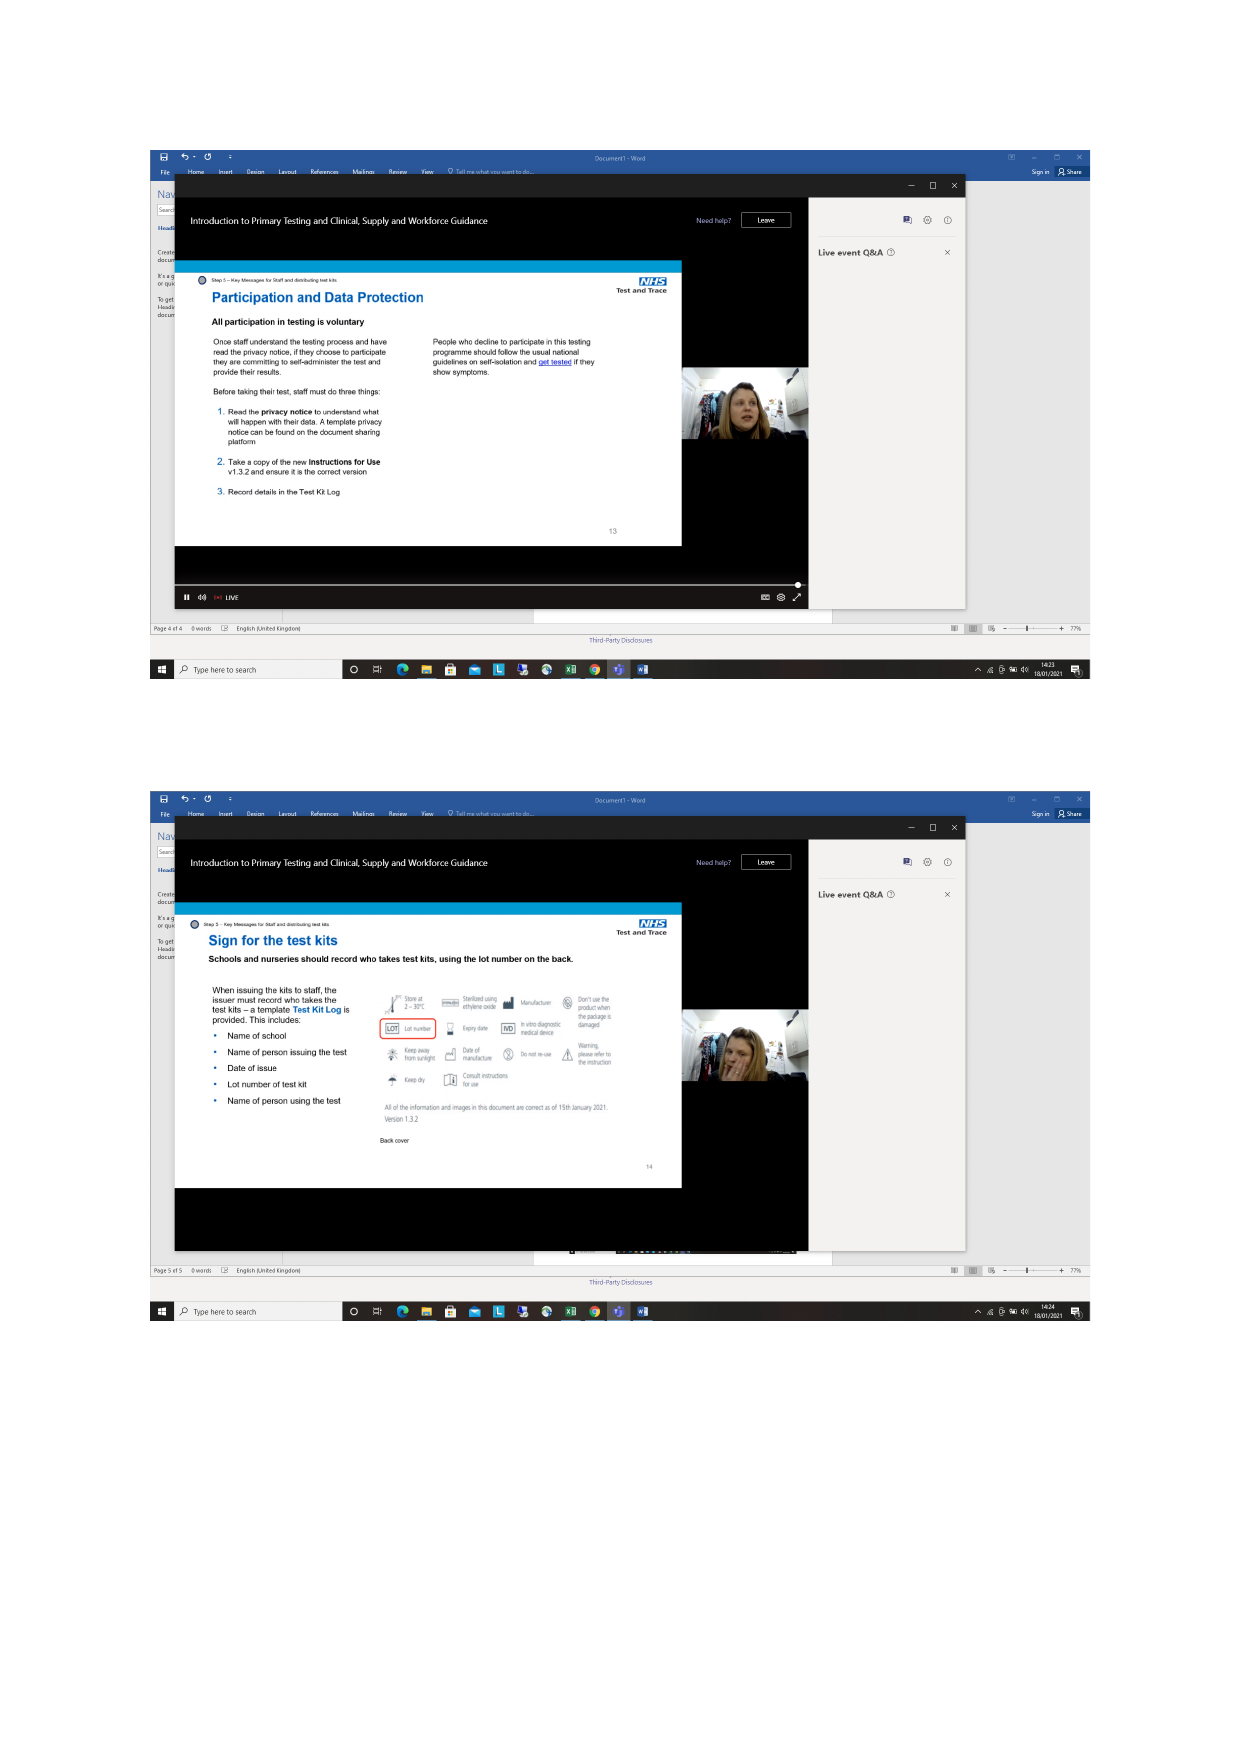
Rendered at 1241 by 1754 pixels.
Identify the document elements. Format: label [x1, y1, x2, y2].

picture [150, 791, 1091, 1321]
picture [150, 150, 1091, 679]
